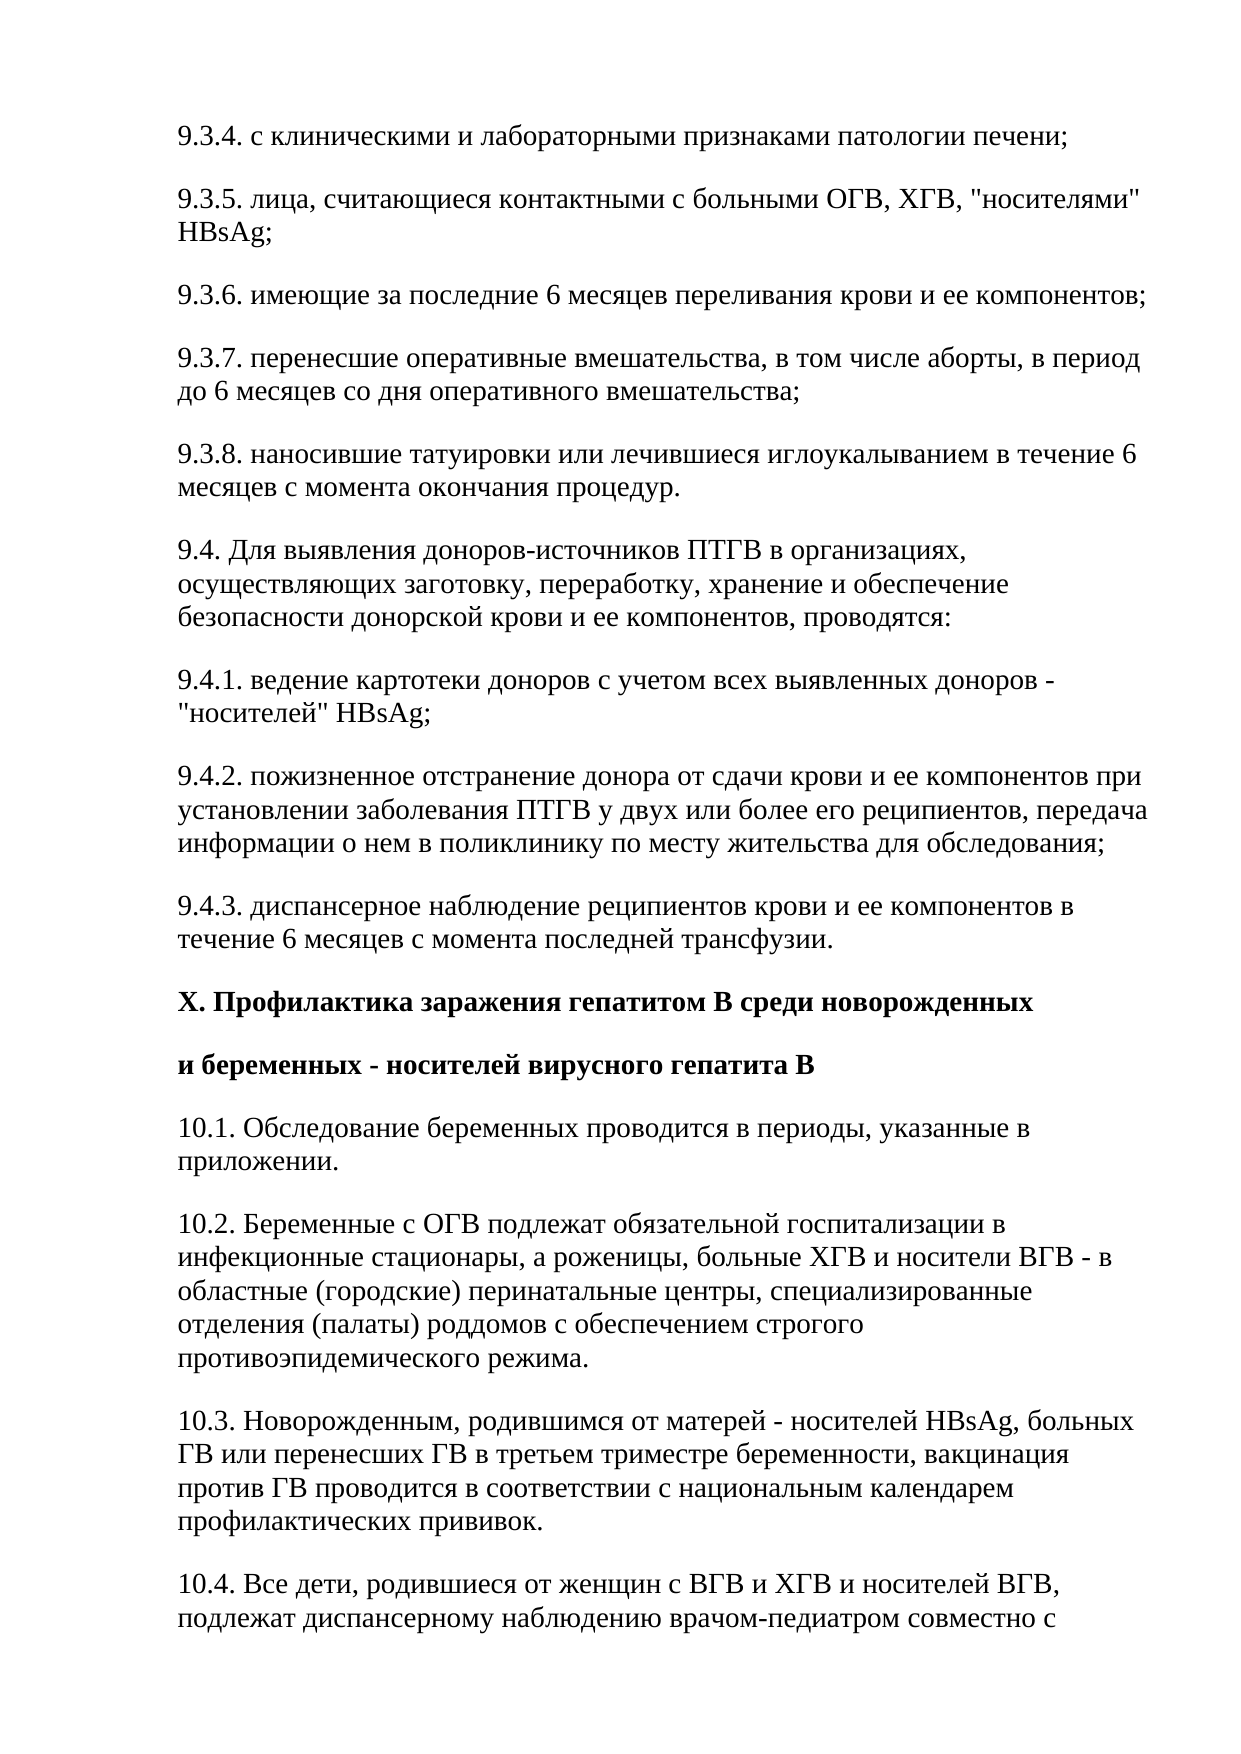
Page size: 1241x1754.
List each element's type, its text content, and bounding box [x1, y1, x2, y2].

text 10.2. Беременные с ОГВ подлежат обязательной госпитализации в инфекционные стационары, а роженицы, больные ХГВ и носители ВГВ - в областные (городские) перинатальные центры, специализированные отделения (палаты) роддомов с обеспечением строгого противоэпидемического режима. [177, 1206, 1152, 1374]
text 9.4.2. пожизненное отстранение донора от сдачи крови и ее компонентов при установлении заболевания ПТГВ у двух или более его реципиентов, передача информации о нем в поликлинику по месту жительства для обследования; [177, 758, 1152, 859]
text 9.3.8. наносившие татуировки или лечившиеся иглоукалыванием в течение 6 месяцев с момента окончания процедур. [177, 436, 1152, 503]
text 9.3.5. лица, считающиеся контактными с больными ОГВ, ХГВ, "носителями" HBsAg; [177, 181, 1152, 248]
text 10.1. Обследование беременных проводится в периоды, указанные в приложении. [177, 1110, 1152, 1177]
text X. Профилактика заражения гепатитом В среди новорожденных [177, 984, 1152, 1018]
text 9.3.7. перенесшие оперативные вмешательства, в том числе аборты, в период до 6 месяцев со дня оперативного вмешательства; [177, 340, 1152, 407]
text 9.4.3. диспансерное наблюдение реципиентов крови и ее компонентов в течение 6 месяцев с момента последней трансфузии. [177, 888, 1152, 955]
text и беременных - носителей вирусного гепатита В [177, 1047, 1152, 1081]
text 9.3.4. с клиническими и лабораторными признаками патологии печени; [177, 118, 1152, 152]
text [177, 1566, 1152, 1633]
text 9.4.1. ведение картотеки доноров с учетом всех выявленных доноров - "носителей" HBsAg; [177, 662, 1152, 729]
text 9.3.6. имеющие за последние 6 месяцев переливания крови и ее компонентов; [177, 277, 1152, 311]
text 10.3. Новорожденным, родившимся от матерей - носителей HBsAg, больных ГВ или перенесших ГВ в третьем триместре беременности, вакцинация против ГВ проводится в соответствии с национальным календарем профилактических прививок. [177, 1403, 1152, 1537]
text 9.4. Для выявления доноров-источников ПТГВ в организациях, осуществляющих заготовку, переработку, хранение и обеспечение безопасности донорской крови и ее компонентов, проводятся: [177, 532, 1152, 633]
